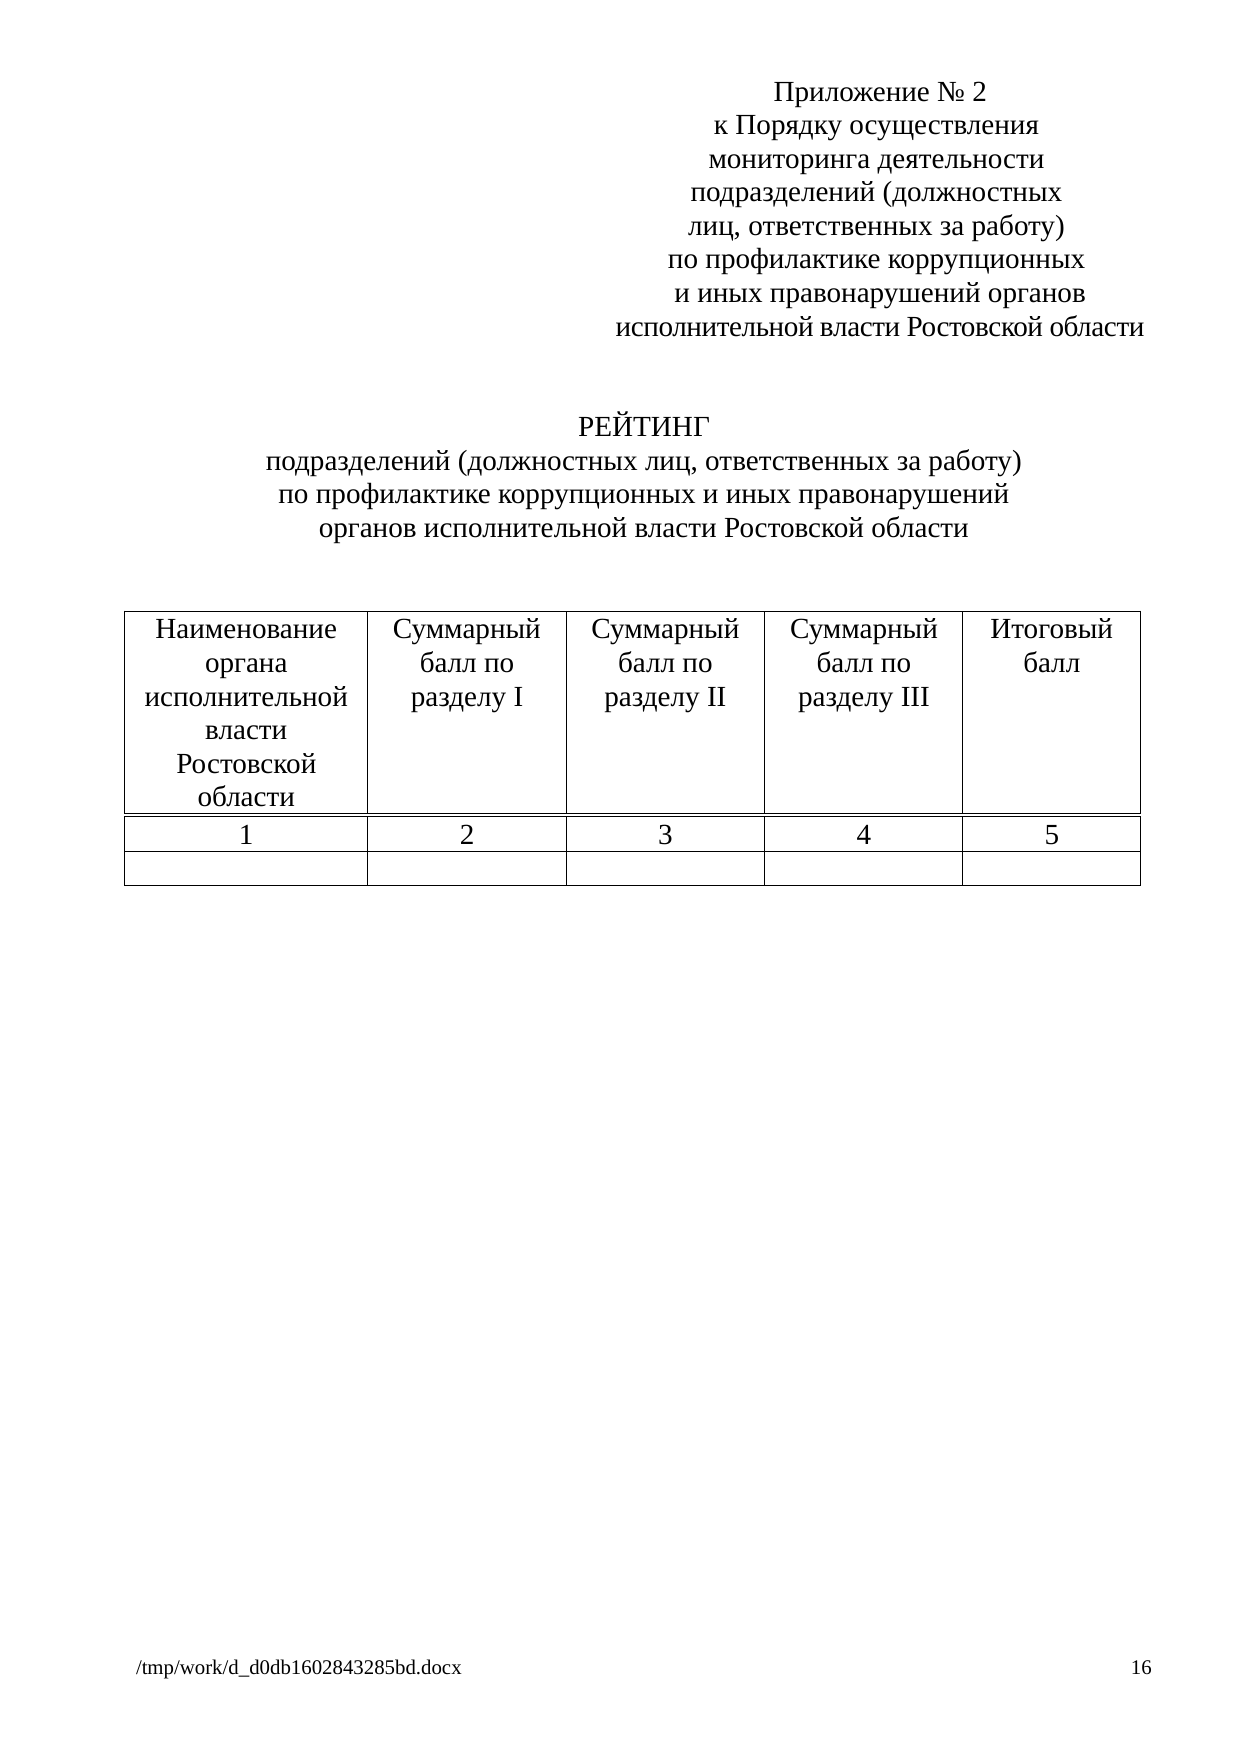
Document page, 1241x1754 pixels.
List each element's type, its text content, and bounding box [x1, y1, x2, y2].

table_header Суммарный балл по разделу III [765, 612, 962, 813]
table_cell [567, 852, 764, 885]
table_cell [765, 852, 962, 885]
table_header Наименование органа исполнительной власти Ростовской области [125, 612, 367, 813]
text по профилактике коррупционных и иных правонарушений [136, 476, 1152, 510]
text Приложение № 2 [608, 74, 1152, 107]
table_cell [963, 852, 1140, 885]
table_header Суммарный балл по разделу II [567, 612, 764, 813]
table_header 4 [765, 817, 962, 851]
text РЕЙТИНГ [136, 409, 1152, 443]
text органов исполнительной власти Ростовской области [136, 510, 1152, 543]
table_header 2 [368, 817, 566, 851]
table_header Итоговый балл [963, 612, 1140, 813]
text подразделений (должностных лиц, ответственных за работу) [136, 443, 1152, 476]
table_header 1 [125, 817, 367, 851]
table_header 5 [963, 817, 1140, 851]
table_header Суммарный балл по разделу I [368, 612, 566, 813]
table_cell [125, 852, 367, 885]
table_header 3 [567, 817, 764, 851]
text к Порядку осуществления мониторинга деятельности подразделений (должностных лиц, ответственных за работу) по профилактике коррупционных и иных правонарушений органов исполнительной власти Ростовской области [608, 107, 1152, 342]
table_cell [368, 852, 566, 885]
